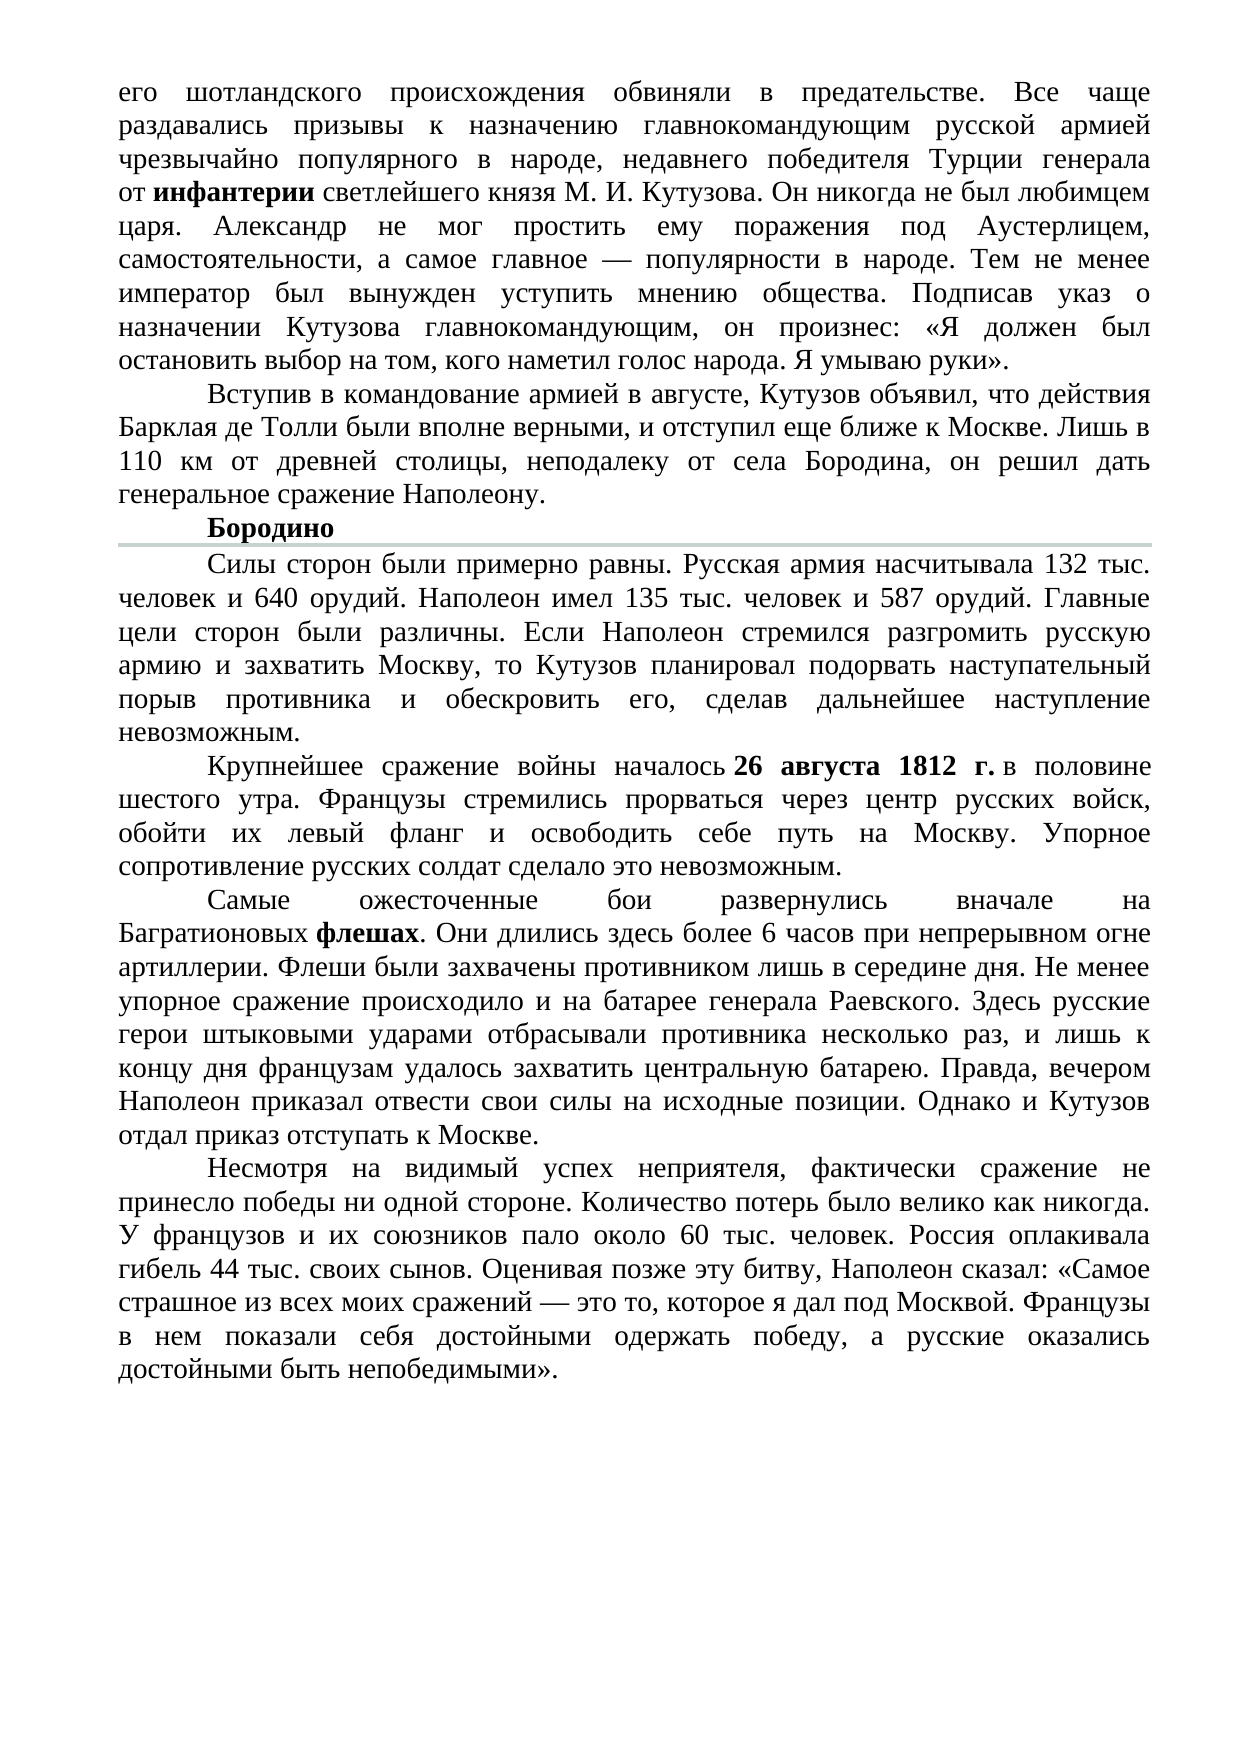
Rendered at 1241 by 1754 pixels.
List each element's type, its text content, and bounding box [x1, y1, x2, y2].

text Силы сторон были примерно равны. Русская армия насчитывала 132 тыс. человек и 640 орудий. Наполеон имел 135 тыс. человек и 587 орудий. Главные цели сторон были различны. Если Наполеон стремился разгромить русскую армию и захватить Москву, то Кутузов планировал подорвать наступательный порыв противника и обескровить его, сделав дальнейшее наступление невозможным. [118, 547, 1152, 748]
text Крупнейшее сражение войны началось 26 августа 1812 г. в половине шестого утра. Французы стремились прорваться через центр русских войск, обойти их левый фланг и освободить себе путь на Москву. Упорное сопротивление русских солдат сделало это невозможным. [118, 748, 1152, 882]
text Самые ожесточенные бои развернулись вначале на Багратионовых флешах. Они длились здесь более 6 часов при непрерывном огне артиллерии. Флеши были захвачены противником лишь в середине дня. Не менее упорное сражение происходило и на батарее генерала Раевского. Здесь русские герои штыковыми ударами отбрасывали противника несколько раз, и лишь к концу дня французам удалось захватить центральную батарею. Правда, вечером Наполеон приказал отвести свои силы на исходные позиции. Однако и Кутузов отдал приказ отступать к Москве. [118, 882, 1152, 1150]
text Бородино [118, 510, 1152, 543]
text Вступив в командование армией в августе, Кутузов объявил, что действия Барклая де Толли были вполне верными, и отступил еще ближе к Москве. Лишь в 110 км от древней столицы, неподалеку от села Бородина, он решил дать генеральное сражение Наполеону. [118, 376, 1152, 510]
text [118, 74, 1152, 376]
text Несмотря на видимый успех неприятеля, фактически сражение не принесло победы ни одной стороне. Количество потерь было велико как никогда. У французов и их союзников пало около 60 тыс. человек. Россия оплакивала гибель 44 тыс. своих сынов. Оценивая позже эту битву, Наполеон сказал: «Самое страшное из всех моих сражений — это то, которое я дал под Москвой. Французы в нем показали себя достойными одержать победу, а русские оказались достойными быть непобедимыми». [118, 1150, 1152, 1385]
